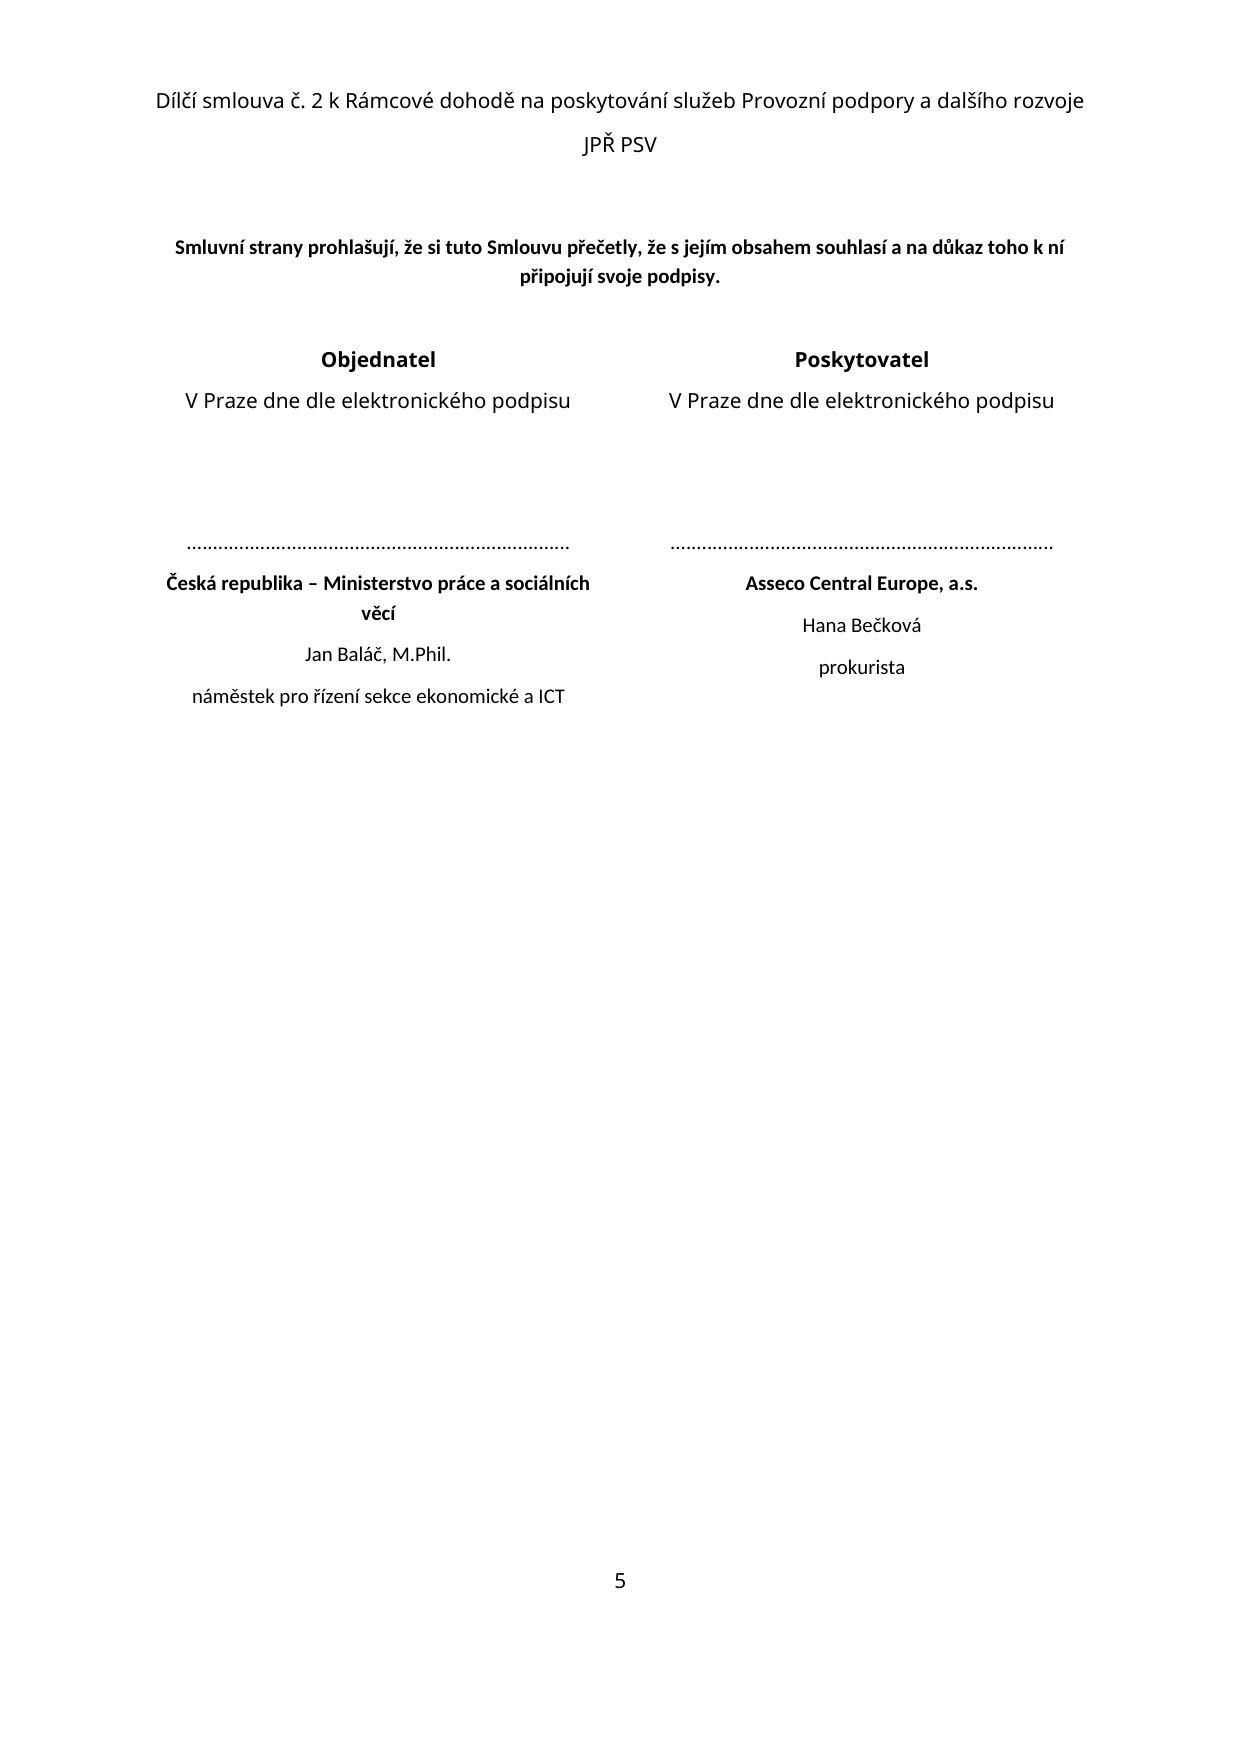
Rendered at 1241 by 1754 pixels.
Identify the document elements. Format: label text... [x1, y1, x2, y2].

table_cell ......................................................................... Asseco Central Europe, a.s. Hana Bečková prokurista [620, 526, 1104, 734]
table_cell ......................................................................... Česká republika – Ministerstvo práce a sociálních věcí Jan Baláč, M.Phil. náměstek pro řízení sekce ekonomické a ICT [136, 526, 620, 734]
table_header Poskytovatel V Praze dne dle elektronického podpisu [620, 344, 1104, 526]
table_header Objednatel V Praze dne dle elektronického podpisu [136, 344, 620, 526]
text Smluvní strany prohlašují, že si tuto Smlouvu přečetly, že s jejím obsahem souhlasí a na důkaz toho k ní připojují svoje podpisy. [148, 231, 1092, 289]
